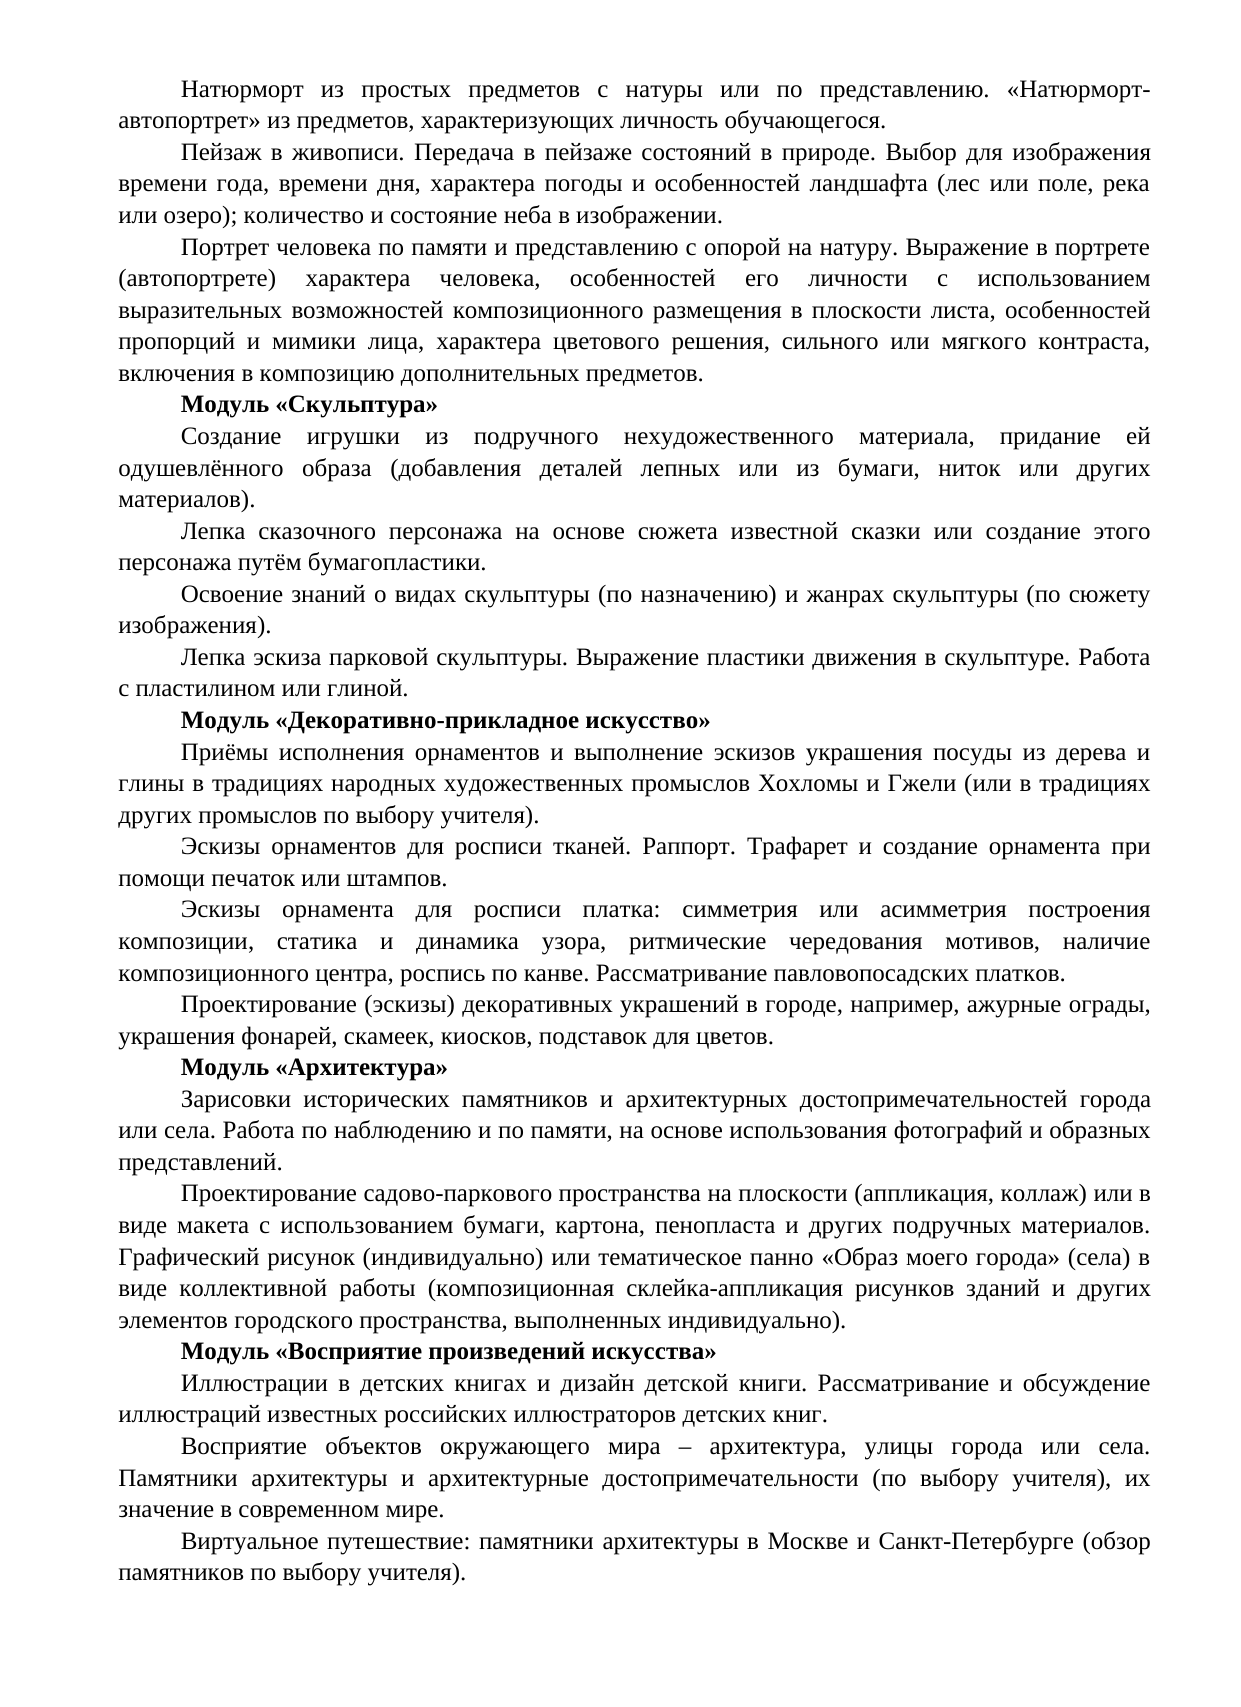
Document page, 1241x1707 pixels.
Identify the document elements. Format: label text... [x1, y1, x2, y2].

text Пейзаж в живописи. Передача в пейзаже состояний в природе. Выбор для изображения времени года, времени дня, характера погоды и особенностей ландшафта (лес или поле, река или озеро); количество и состояние неба в изображении. [118, 137, 1152, 229]
text Эскизы орнаментов для росписи тканей. Раппорт. Трафарет и создание орнамента при помощи печаток или штампов. [118, 831, 1152, 892]
text Модуль «Восприятие произведений искусства» [118, 1336, 1152, 1365]
text Эскизы орнамента для росписи платка: симметрия или асимметрия построения композиции, статика и динамика узора, ритмические чередования мотивов, наличие композиционного центра, роспись по канве. Рассматривание павловопосадских платков. [118, 894, 1152, 986]
text Модуль «Декоративно-прикладное искусство» [118, 705, 1152, 734]
text Лепка сказочного персонажа на основе сюжета известной сказки или создание этого персонажа путём бумагопластики. [118, 516, 1152, 576]
text Зарисовки исторических памятников и архитектурных достопримечательностей города или села. Работа по наблюдению и по памяти, на основе использования фотографий и образных представлений. [118, 1084, 1152, 1176]
text Освоение знаний о видах скульптуры (по назначению) и жанрах скульптуры (по сюжету изображения). [118, 579, 1152, 639]
text Лепка эскиза парковой скульптуры. Выражение пластики движения в скульптуре. Работа с пластилином или глиной. [118, 642, 1152, 702]
text Модуль «Архитектура» [118, 1052, 1152, 1081]
text Проектирование (эскизы) декоративных украшений в городе, например, ажурные ограды, украшения фонарей, скамеек, киосков, подставок для цветов. [118, 989, 1152, 1049]
text Модуль «Скульптура» [118, 389, 1152, 418]
text Создание игрушки из подручного нехудожественного материала, придание ей одушевлённого образа (добавления деталей лепных или из бумаги, ниток или других материалов). [118, 421, 1152, 513]
text Портрет человека по памяти и представлению с опорой на натуру. Выражение в портрете (автопортрете) характера человека, особенностей его личности с использованием выразительных возможностей композиционного размещения в плоскости листа, особенностей пропорций и мимики лица, характера цветового решения, сильного или мягкого контраста, включения в композицию дополнительных предметов. [118, 232, 1152, 387]
text Приёмы исполнения орнаментов и выполнение эскизов украшения посуды из дерева и глины в традициях народных художественных промыслов Хохломы и Гжели (или в традициях других промыслов по выбору учителя). [118, 737, 1152, 828]
text Иллюстрации в детских книгах и дизайн детской книги. Рассматривание и обсуждение иллюстраций известных российских иллюстраторов детских книг. [118, 1368, 1152, 1428]
text Натюрморт из простых предметов с натуры или по представлению. «Натюрморт-автопортрет» из предметов, характеризующих личность обучающегося. [118, 74, 1152, 134]
text Восприятие объектов окружающего мира – архитектура, улицы города или села. Памятники архитектуры и архитектурные достопримечательности (по выбору учителя), их значение в современном мире. [118, 1431, 1152, 1523]
text Проектирование садово-паркового пространства на плоскости (аппликация, коллаж) или в виде макета с использованием бумаги, картона, пенопласта и других подручных материалов. Графический рисунок (индивидуально) или тематическое панно «Образ моего города» (села) в виде коллективной работы (композиционная склейка-аппликация рисунков зданий и других элементов городского пространства, выполненных индивидуально). [118, 1178, 1152, 1333]
text Виртуальное путешествие: памятники архитектуры в Москве и Санкт-Петербурге (обзор памятников по выбору учителя). [118, 1526, 1152, 1586]
